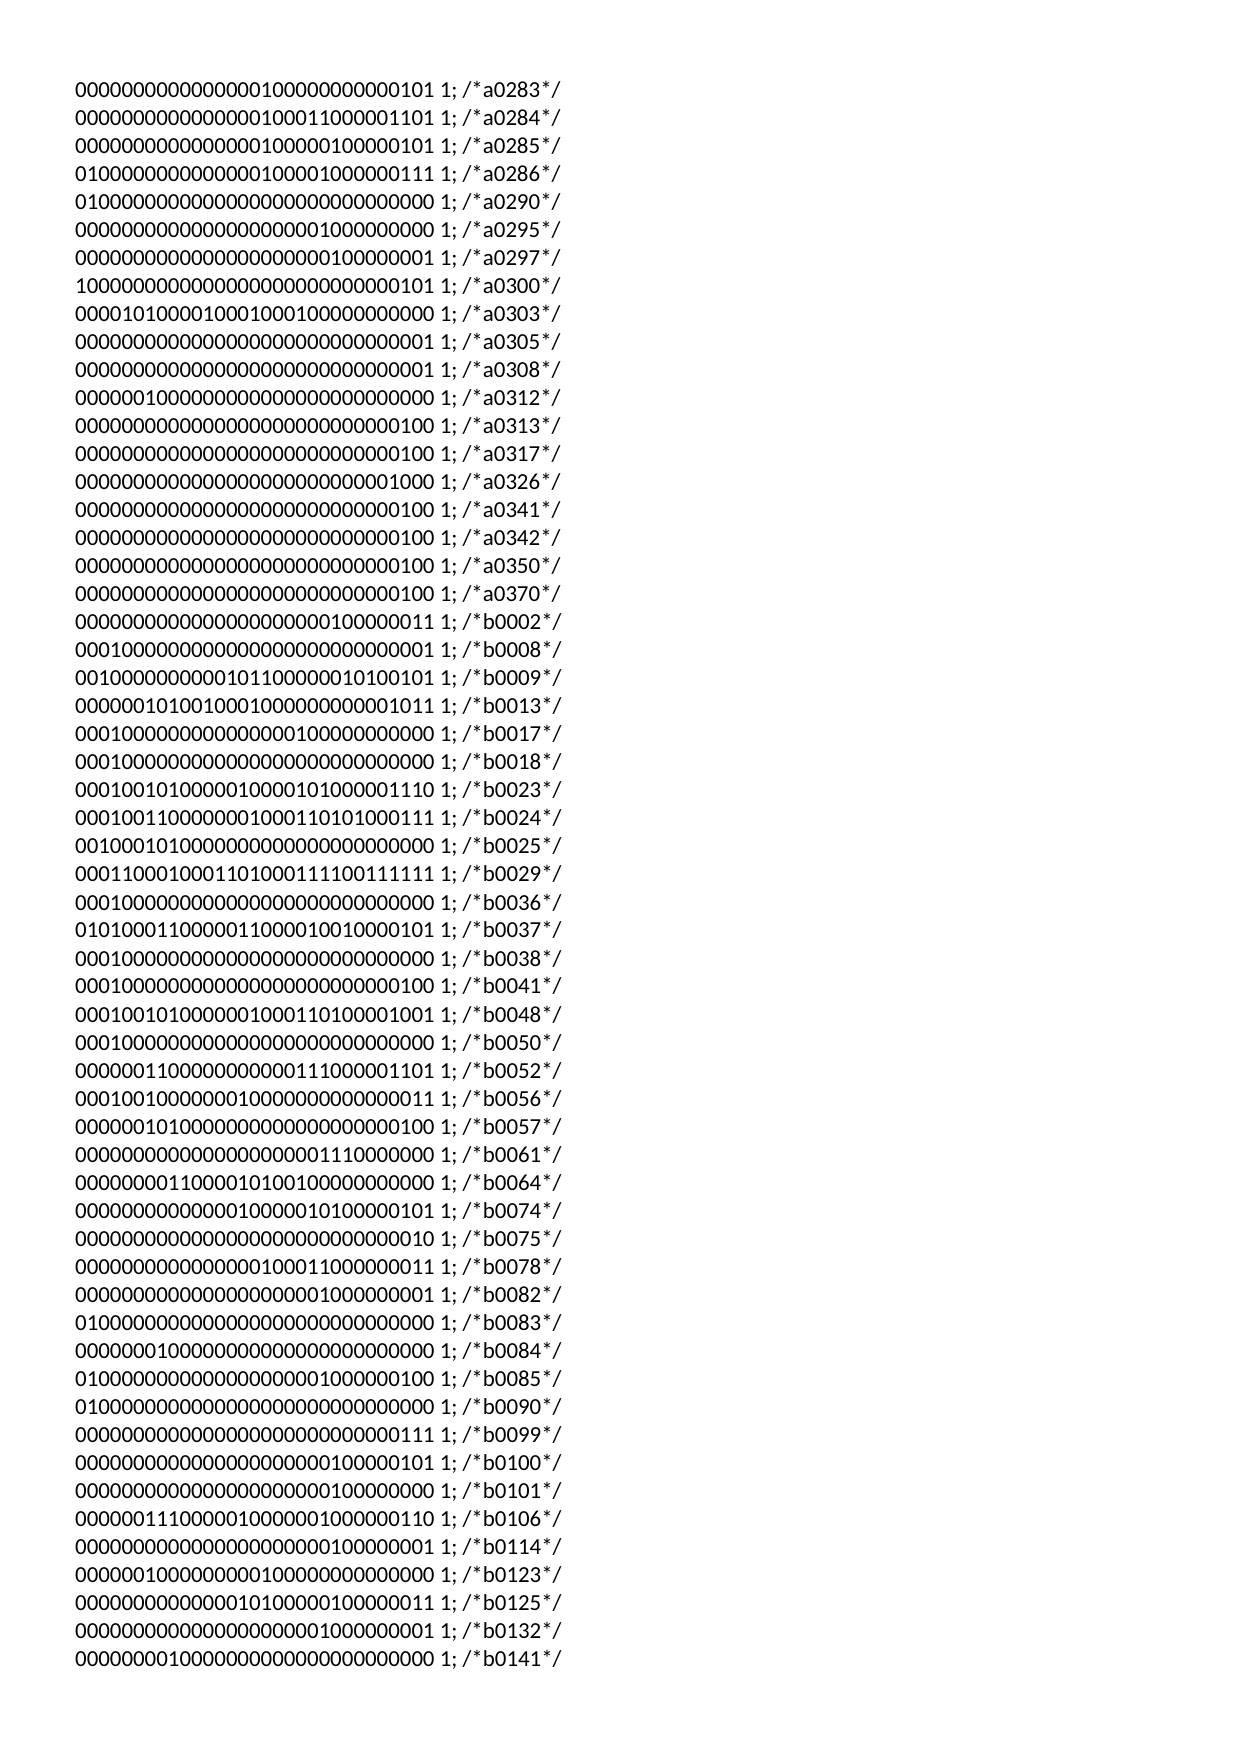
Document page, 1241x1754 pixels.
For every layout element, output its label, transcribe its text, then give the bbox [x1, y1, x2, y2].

text 0010000000000101100000010100101 1; /*b0009*/ [75, 663, 1165, 691]
text 0000000000000000000000100000011 1; /*b0002*/ [75, 607, 1165, 635]
text 0000000000000000100011000001101 1; /*a0284*/ [75, 103, 1165, 131]
text 0000101000010001000100000000000 1; /*a0303*/ [75, 299, 1165, 327]
text 0000000000000000000001000000001 1; /*b0082*/ [75, 1280, 1165, 1308]
text 0000000010000000000000000000000 1; /*b0141*/ [75, 1644, 1165, 1672]
text 0000000000000000000000000000001 1; /*a0308*/ [75, 355, 1165, 383]
text 0000000000000000000001110000000 1; /*b0061*/ [75, 1140, 1165, 1168]
text 0000000000000000000000000000001 1; /*a0305*/ [75, 327, 1165, 355]
text 0000000000000000000000000000010 1; /*b0075*/ [75, 1224, 1165, 1252]
text 0000000000000000000001000000000 1; /*a0295*/ [75, 215, 1165, 243]
text 0000000000000000100000100000101 1; /*a0285*/ [75, 131, 1165, 159]
text 0000001010010001000000000001011 1; /*b0013*/ [75, 691, 1165, 719]
text 0000000000000000000000000000100 1; /*a0313*/ [75, 411, 1165, 439]
text 0101000110000011000010010000101 1; /*b0037*/ [75, 916, 1165, 944]
text 0001000000000000000100000000000 1; /*b0017*/ [75, 719, 1165, 747]
text 0100000000000000100001000000111 1; /*a0286*/ [75, 159, 1165, 187]
text 0000000000000000000000000000100 1; /*a0341*/ [75, 495, 1165, 523]
text 0001100010001101000111100111111 1; /*b0029*/ [75, 859, 1165, 888]
text 0000000000000000100000000000101 1; /*a0283*/ [75, 75, 1165, 103]
text 0100000000000000000000000000000 1; /*b0090*/ [75, 1392, 1165, 1420]
text 0000000000000000000001000000001 1; /*b0132*/ [75, 1616, 1165, 1644]
text 0000000000000000000000000000100 1; /*a0317*/ [75, 439, 1165, 467]
text 0000000000000000000000000001000 1; /*a0326*/ [75, 467, 1165, 495]
text 0000001100000000000111000001101 1; /*b0052*/ [75, 1056, 1165, 1084]
text 0001000000000000000000000000100 1; /*b0041*/ [75, 972, 1165, 1000]
text 0001001010000010000101000001110 1; /*b0023*/ [75, 776, 1165, 803]
text 0010001010000000000000000000000 1; /*b0025*/ [75, 832, 1165, 859]
text 1000000000000000000000000000101 1; /*a0300*/ [75, 271, 1165, 299]
text 0001000000000000000000000000000 1; /*b0036*/ [75, 888, 1165, 916]
text 0001000000000000000000000000001 1; /*b0008*/ [75, 635, 1165, 663]
text 0000000011000010100100000000000 1; /*b0064*/ [75, 1168, 1165, 1196]
text 0000001000000000000000000000000 1; /*a0312*/ [75, 383, 1165, 411]
text 0000000000000000000000000000100 1; /*a0350*/ [75, 551, 1165, 579]
text 0001001010000001000110100001001 1; /*b0048*/ [75, 1000, 1165, 1028]
text 0001001000000010000000000000011 1; /*b0056*/ [75, 1084, 1165, 1112]
text 0000000000000000100011000000011 1; /*b0078*/ [75, 1252, 1165, 1280]
text 0001001100000001000110101000111 1; /*b0024*/ [75, 803, 1165, 832]
text 0000000000000000000000000000111 1; /*b0099*/ [75, 1420, 1165, 1448]
text 0001000000000000000000000000000 1; /*b0050*/ [75, 1028, 1165, 1056]
text 0000001010000000000000000000100 1; /*b0057*/ [75, 1112, 1165, 1140]
text 0000000000000010100000100000011 1; /*b0125*/ [75, 1588, 1165, 1616]
text 0000000000000000000000000000100 1; /*a0370*/ [75, 579, 1165, 607]
text 0000001110000010000001000000110 1; /*b0106*/ [75, 1504, 1165, 1532]
text 0000000000000000000000100000000 1; /*b0101*/ [75, 1476, 1165, 1504]
text 0000000000000010000010100000101 1; /*b0074*/ [75, 1196, 1165, 1224]
text 0000000000000000000000100000101 1; /*b0100*/ [75, 1448, 1165, 1476]
text 0100000000000000000001000000100 1; /*b0085*/ [75, 1364, 1165, 1392]
text 0000000100000000000000000000000 1; /*b0084*/ [75, 1336, 1165, 1364]
text 0100000000000000000000000000000 1; /*b0083*/ [75, 1308, 1165, 1336]
text 0000000000000000000000000000100 1; /*a0342*/ [75, 523, 1165, 551]
text 0001000000000000000000000000000 1; /*b0018*/ [75, 747, 1165, 776]
text 0000001000000000100000000000000 1; /*b0123*/ [75, 1560, 1165, 1588]
text 0000000000000000000000100000001 1; /*b0114*/ [75, 1532, 1165, 1560]
text 0100000000000000000000000000000 1; /*a0290*/ [75, 187, 1165, 215]
text 0001000000000000000000000000000 1; /*b0038*/ [75, 944, 1165, 972]
text 0000000000000000000000100000001 1; /*a0297*/ [75, 243, 1165, 271]
